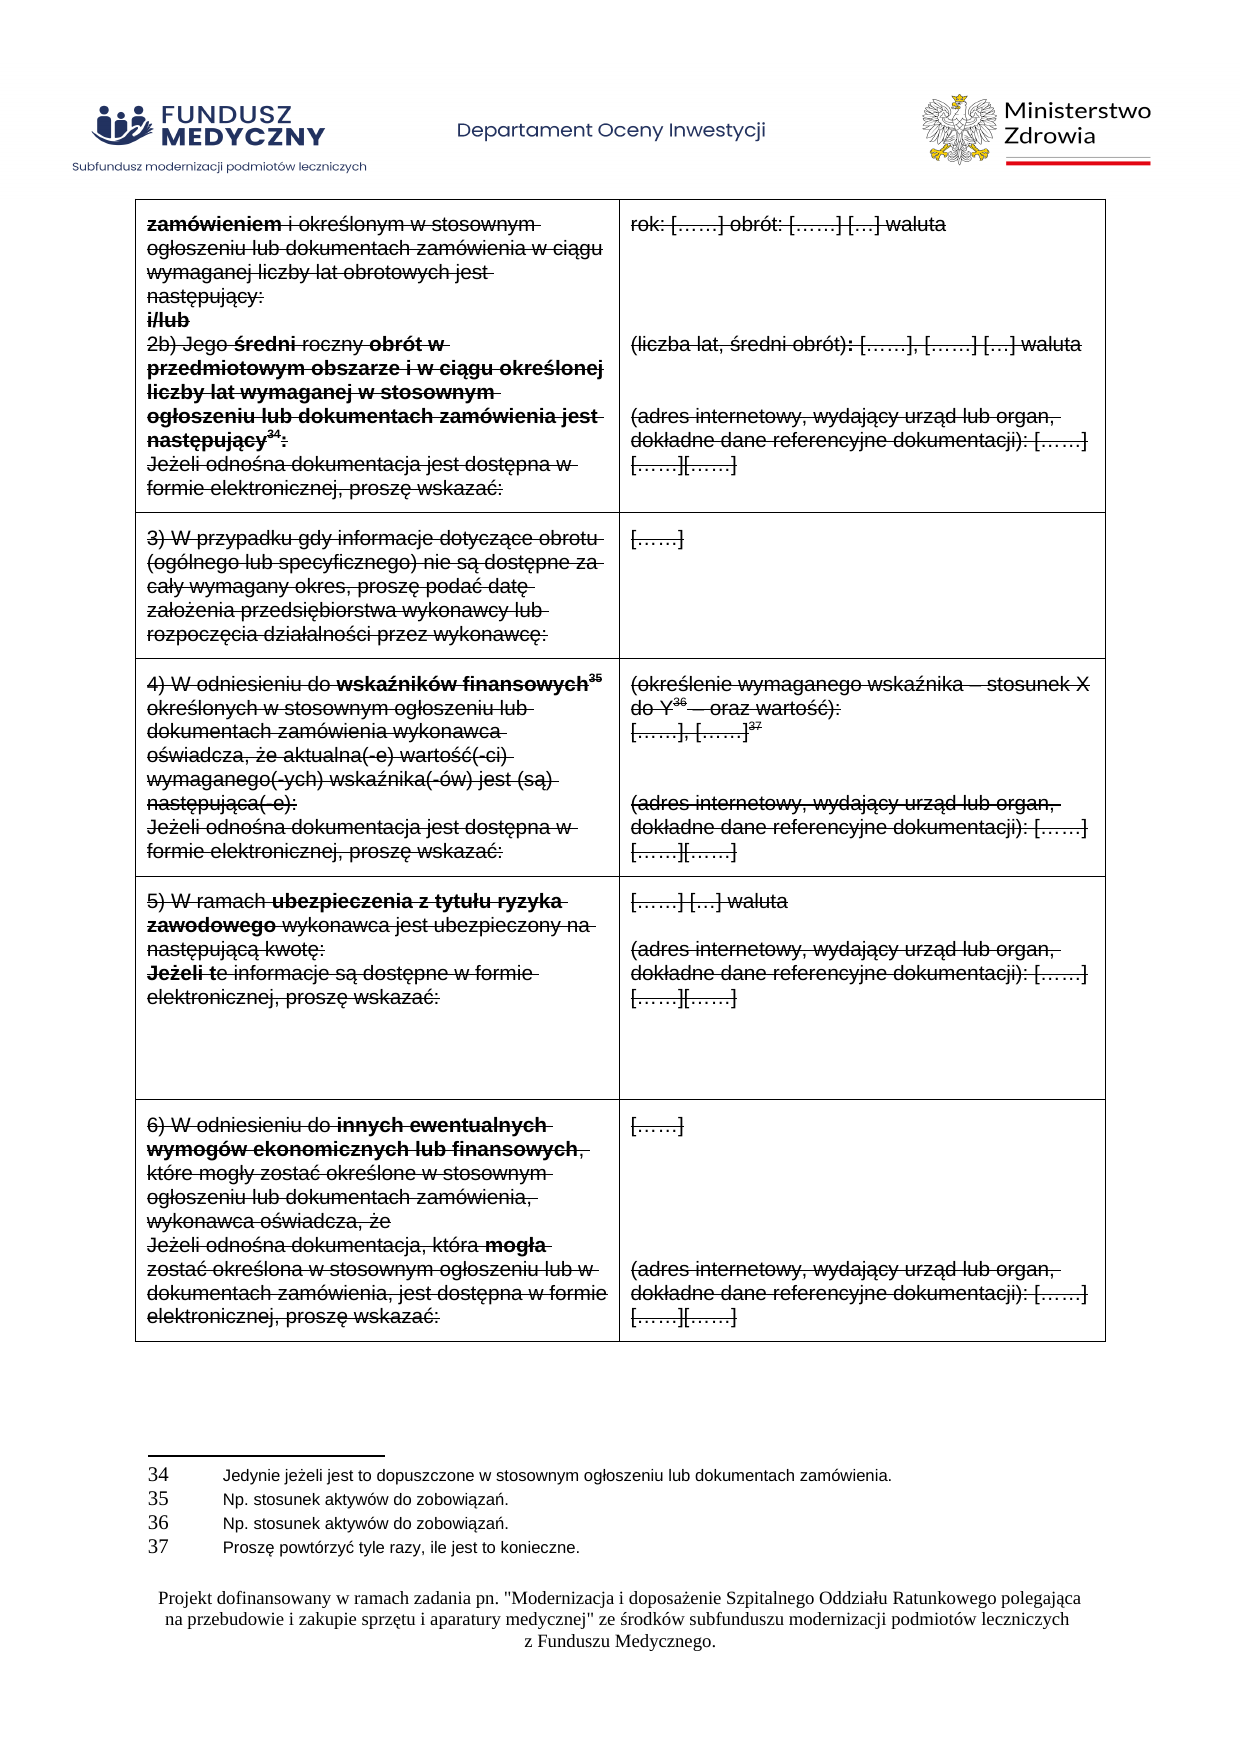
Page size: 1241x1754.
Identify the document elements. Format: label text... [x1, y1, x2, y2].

table_cell 6) W odniesieniu do innych ewentualnych wymogów ekonomicznych lub finansowych, które mogły zostać określone w stosownym ogłoszeniu lub dokumentach zamówienia, wykonawca oświadcza, że Jeżeli odnośna dokumentacja, która mogła zostać określona w stosownym ogłoszeniu lub w dokumentach zamówienia, jest dostępna w formie elektronicznej, proszę wskazać: [136, 1100, 619, 1341]
picture [0, 61, 1241, 199]
table_cell [……] (adres internetowy, wydający urząd lub organ, dokładne dane referencyjne dokumentacji): [……][……][……] [620, 1100, 1105, 1341]
table_cell 4) W odniesieniu do wskaźników finansowych określonych w stosownym ogłoszeniu lub dokumentach zamówienia wykonawca oświadcza, że aktualna(-e) wartość(-ci) wymaganego(-ych) wskaźnika(-ów) jest (są) następująca(-e): Jeżeli odnośna dokumentacja jest dostępna w formie elektronicznej, proszę wskazać: [136, 659, 619, 876]
table_cell [……] […] waluta (adres internetowy, wydający urząd lub organ, dokładne dane referencyjne dokumentacji): [……][……][……] [620, 877, 1105, 1099]
table_cell 3) W przypadku gdy informacje dotyczące obrotu (ogólnego lub specyficznego) nie są dostępne za cały wymagany okres, proszę podać datę założenia przedsiębiorstwa wykonawcy lub rozpoczęcia działalności przez wykonawcę: [136, 513, 619, 658]
table_cell (określenie wymaganego wskaźnika – stosunek X do Y – oraz wartość): [……], [……] (adres internetowy, wydający urząd lub organ, dokładne dane referencyjne dokumentacji): [……][……][……] [620, 659, 1105, 876]
table_cell [……] [620, 513, 1105, 658]
table_cell 5) W ramach ubezpieczenia z tytułu ryzyka zawodowego wykonawca jest ubezpieczony na następującą kwotę: Jeżeli te informacje są dostępne w formie elektronicznej, proszę wskazać: [136, 877, 619, 1099]
